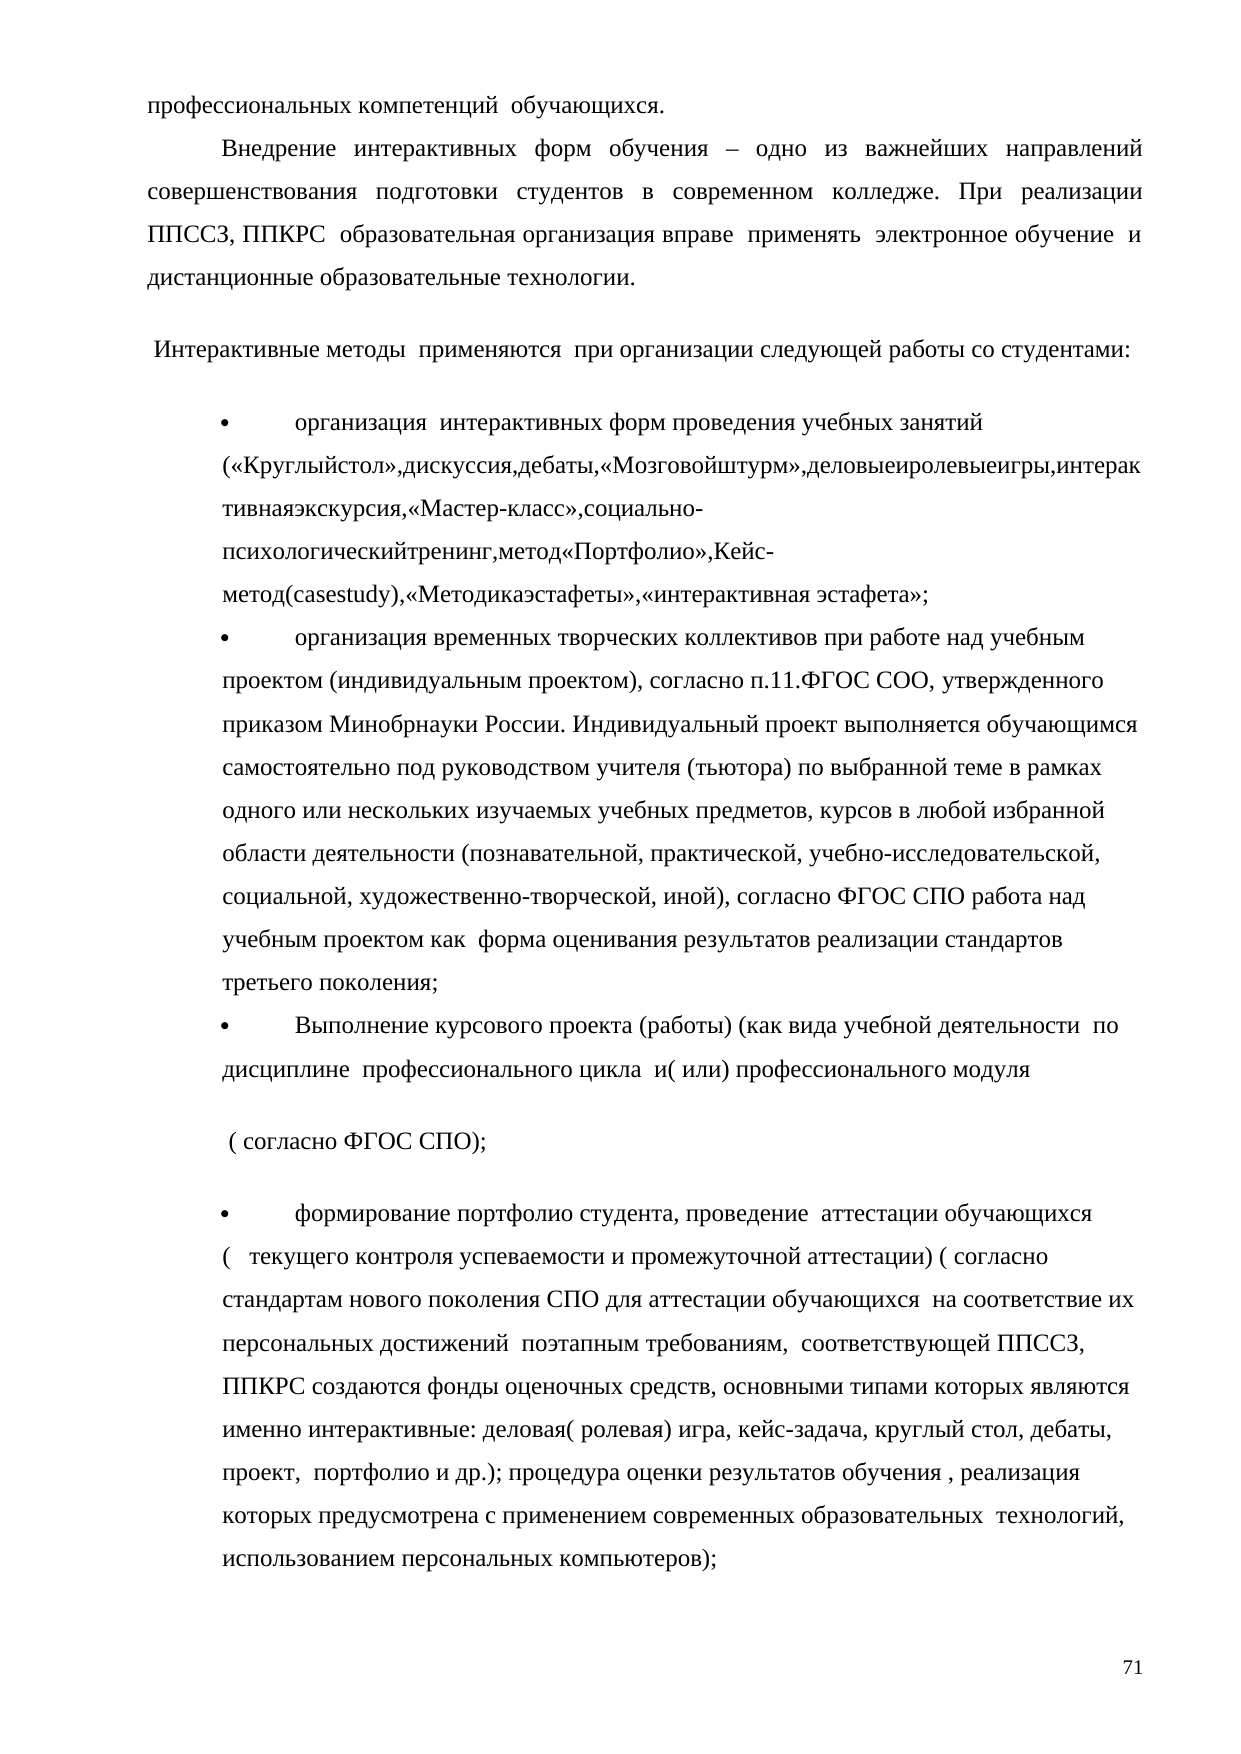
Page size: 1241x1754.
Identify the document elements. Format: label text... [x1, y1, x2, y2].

text Интерактивные методы применяются при организации следующей работы со студентами: [147, 334, 1143, 363]
list организация временных творческих коллективов при работе над учебным проектом (индивидуальным проектом), согласно п.11.ФГОС СОО, утвержденного приказом Минобрнауки России. Индивидуальный проект выполняется обучающимся самостоятельно под руководством учителя (тьютора) по выбранной теме в рамках одного или нескольких изучаемых учебных предметов, курсов в любой избранной области деятельности (познавательной, практической, учебно-исследовательской, социальной, художественно-творческой, иной), согласно ФГОС СПО работа над учебным проектом как форма оценивания результатов реализации стандартов третьего поколения; [221, 622, 1143, 996]
list Выполнение курсового проекта (работы) (как вида учебной деятельности по дисциплине профессионального цикла и( или) профессионального модуля [221, 1011, 1143, 1082]
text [147, 90, 1143, 118]
text Внедрение интерактивных форм обучения – одно из важнейших направлений совершенствования подготовки студентов в современном колледже. При реализации ППССЗ, ППКРС образовательная организация вправе применять электронное обучение и дистанционные образовательные технологии. [147, 133, 1143, 291]
list организация интерактивных форм проведения учебных занятий («Круглыйстол»,дискуссия,дебаты,«Мозговойштурм»,деловыеиролевыеигры,интерактивнаяэкскурсия,«Мастер-класс»,социально-психологическийтренинг,метод«Портфолио»,Кейс-метод(casestudy),«Методикаэстафеты»,«интерактивная эстафета»; [221, 407, 1143, 608]
text ( согласно ФГОС СПО); [222, 1126, 1143, 1155]
list формирование портфолио студента, проведение аттестации обучающихся ( текущего контроля успеваемости и промежуточной аттестации) ( согласно стандартам нового поколения СПО для аттестации обучающихся на соответствие их персональных достижений поэтапным требованиям, соответствующей ППССЗ, ППКРС создаются фонды оценочных средств, основными типами которых являются именно интерактивные: деловая( ролевая) игра, кейс-задача, круглый стол, дебаты, проект, портфолио и др.); процедура оценки результатов обучения , реализация которых предусмотрена с применением современных образовательных технологий, использованием персональных компьютеров); [221, 1198, 1143, 1572]
